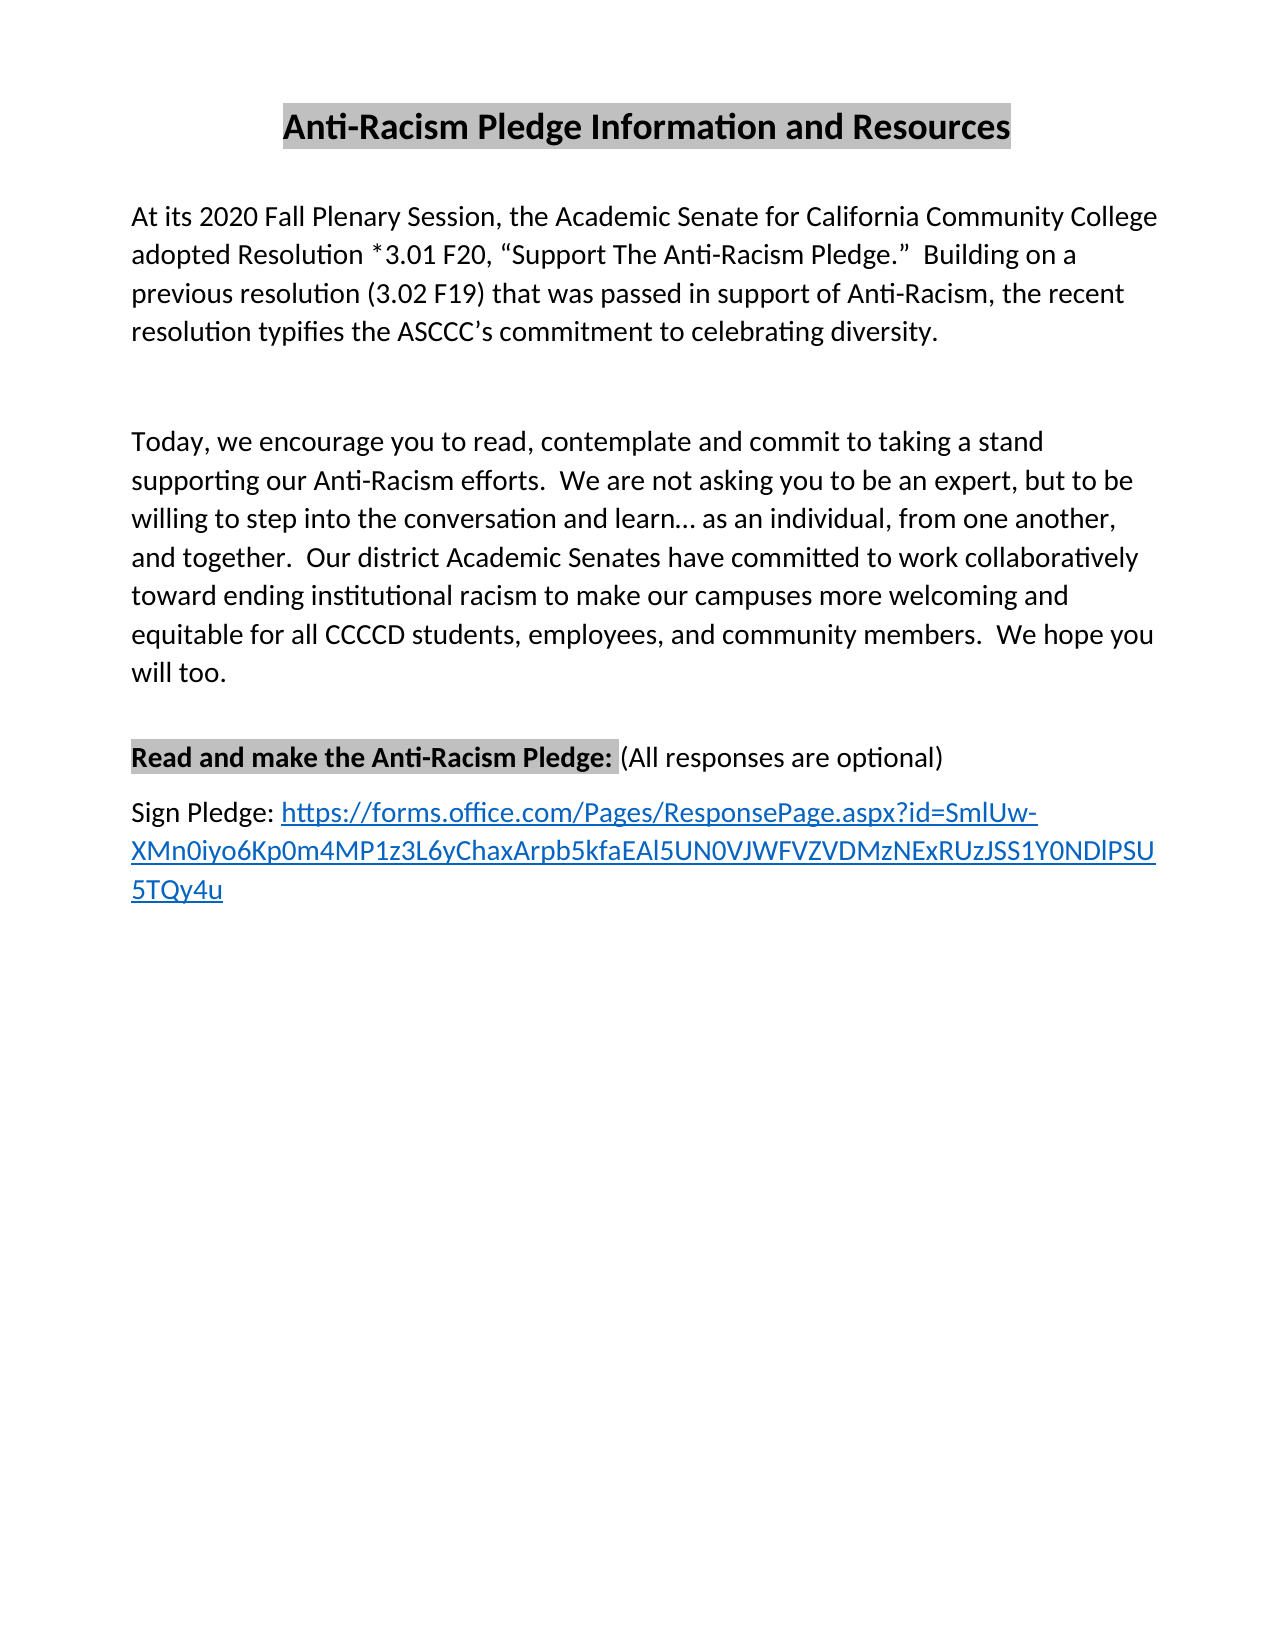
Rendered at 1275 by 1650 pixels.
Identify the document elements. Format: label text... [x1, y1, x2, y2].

text At its 2020 Fall Plenary Session, the Academic Senate for California Community College adopted Resolution *3.01 F20, “Support The Anti-Racism Pledge.” Building on a previous resolution (3.02 F19) that was passed in support of Anti-Racism, the recent resolution typifies the ASCCC’s commitment to celebrating diversity. [131, 198, 1162, 349]
text Sign Pledge: https://forms.office.com/Pages/ResponsePage.aspx?id=SmlUw-XMn0iyo6Kp0m4MP1z3L6yChaxArpb5kfaEAl5UN0VJWFVZVDMzNExRUzJSS1Y0NDlPSU5TQy4u [131, 794, 1162, 906]
text Anti-Racism Pledge Information and Resources [131, 103, 1162, 179]
text Today, we encourage you to read, contemplate and commit to taking a stand supporting our Anti-Racism efforts. We are not asking you to be an expert, but to be willing to step into the conversation and learn… as an individual, from one another, and together. Our district Academic Senates have committed to work collaboratively toward ending institutional racism to make our campuses more welcoming and equitable for all CCCCD students, employees, and community members. We hope you will too. [131, 423, 1162, 720]
text Read and make the Anti-Racism Pledge: (All responses are optional) [619, 739, 1162, 774]
